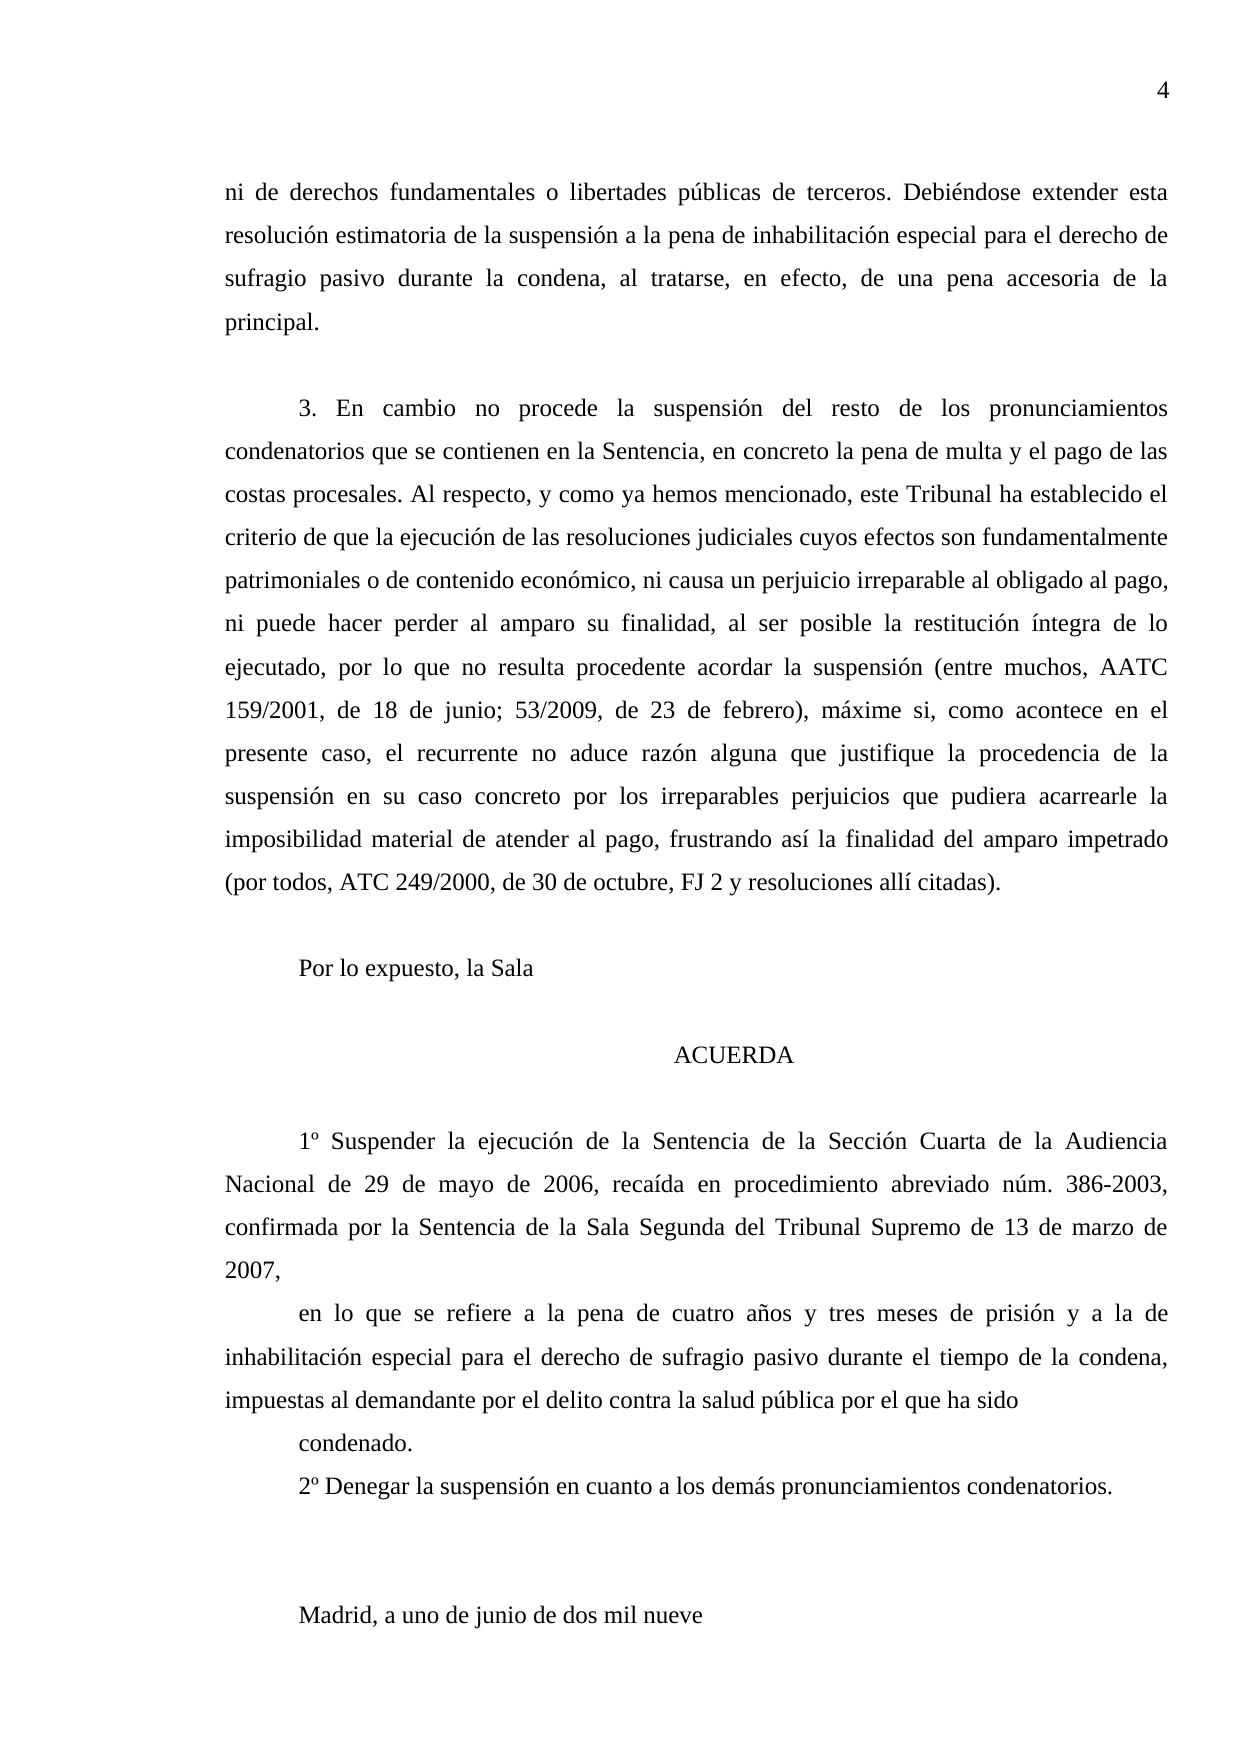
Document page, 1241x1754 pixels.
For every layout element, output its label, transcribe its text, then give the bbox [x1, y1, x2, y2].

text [224, 177, 1169, 335]
text 1º Suspender la ejecución de la Sentencia de la Sección Cuarta de la Audiencia Nacional de 29 de mayo de 2006, recaída en procedimiento abreviado núm. 386-2003, confirmada por la Sentencia de la Sala Segunda del Tribunal Supremo de 13 de marzo de 2007, [224, 1126, 1169, 1284]
text Madrid, a uno de junio de dos mil nueve [224, 1600, 1169, 1629]
text en lo que se refiere a la pena de cuatro años y tres meses de prisión y a la de inhabilitación especial para el derecho de sufragio pasivo durante el tiempo de la condena, impuestas al demandante por el delito contra la salud pública por el que ha sido [224, 1298, 1169, 1413]
text 3. En cambio no procede la suspensión del resto de los pronunciamientos condenatorios que se contienen en la Sentencia, en concreto la pena de multa y el pago de las costas procesales. Al respecto, y como ya hemos mencionado, este Tribunal ha establecido el criterio de que la ejecución de las resoluciones judiciales cuyos efectos son fundamentalmente patrimoniales o de contenido económico, ni causa un perjuicio irreparable al obligado al pago, ni puede hacer perder al amparo su finalidad, al ser posible la restitución íntegra de lo ejecutado, por lo que no resulta procedente acordar la suspensión (entre muchos, AATC 159/2001, de 18 de junio; 53/2009, de 23 de febrero), máxime si, como acontece en el presente caso, el recurrente no aduce razón alguna que justifique la procedencia de la suspensión en su caso concreto por los irreparables perjuicios que pudiera acarrearle la imposibilidad material de atender al pago, frustrando así la finalidad del amparo impetrado (por todos, ATC 249/2000, de 30 de octubre, FJ 2 y resoluciones allí citadas). [224, 393, 1169, 896]
text 2º Denegar la suspensión en cuanto a los demás pronunciamientos condenatorios. [224, 1471, 1169, 1500]
text ACUERDA [224, 1040, 1169, 1068]
text Por lo expuesto, la Sala [224, 953, 1169, 982]
text condenado. [224, 1428, 1169, 1457]
